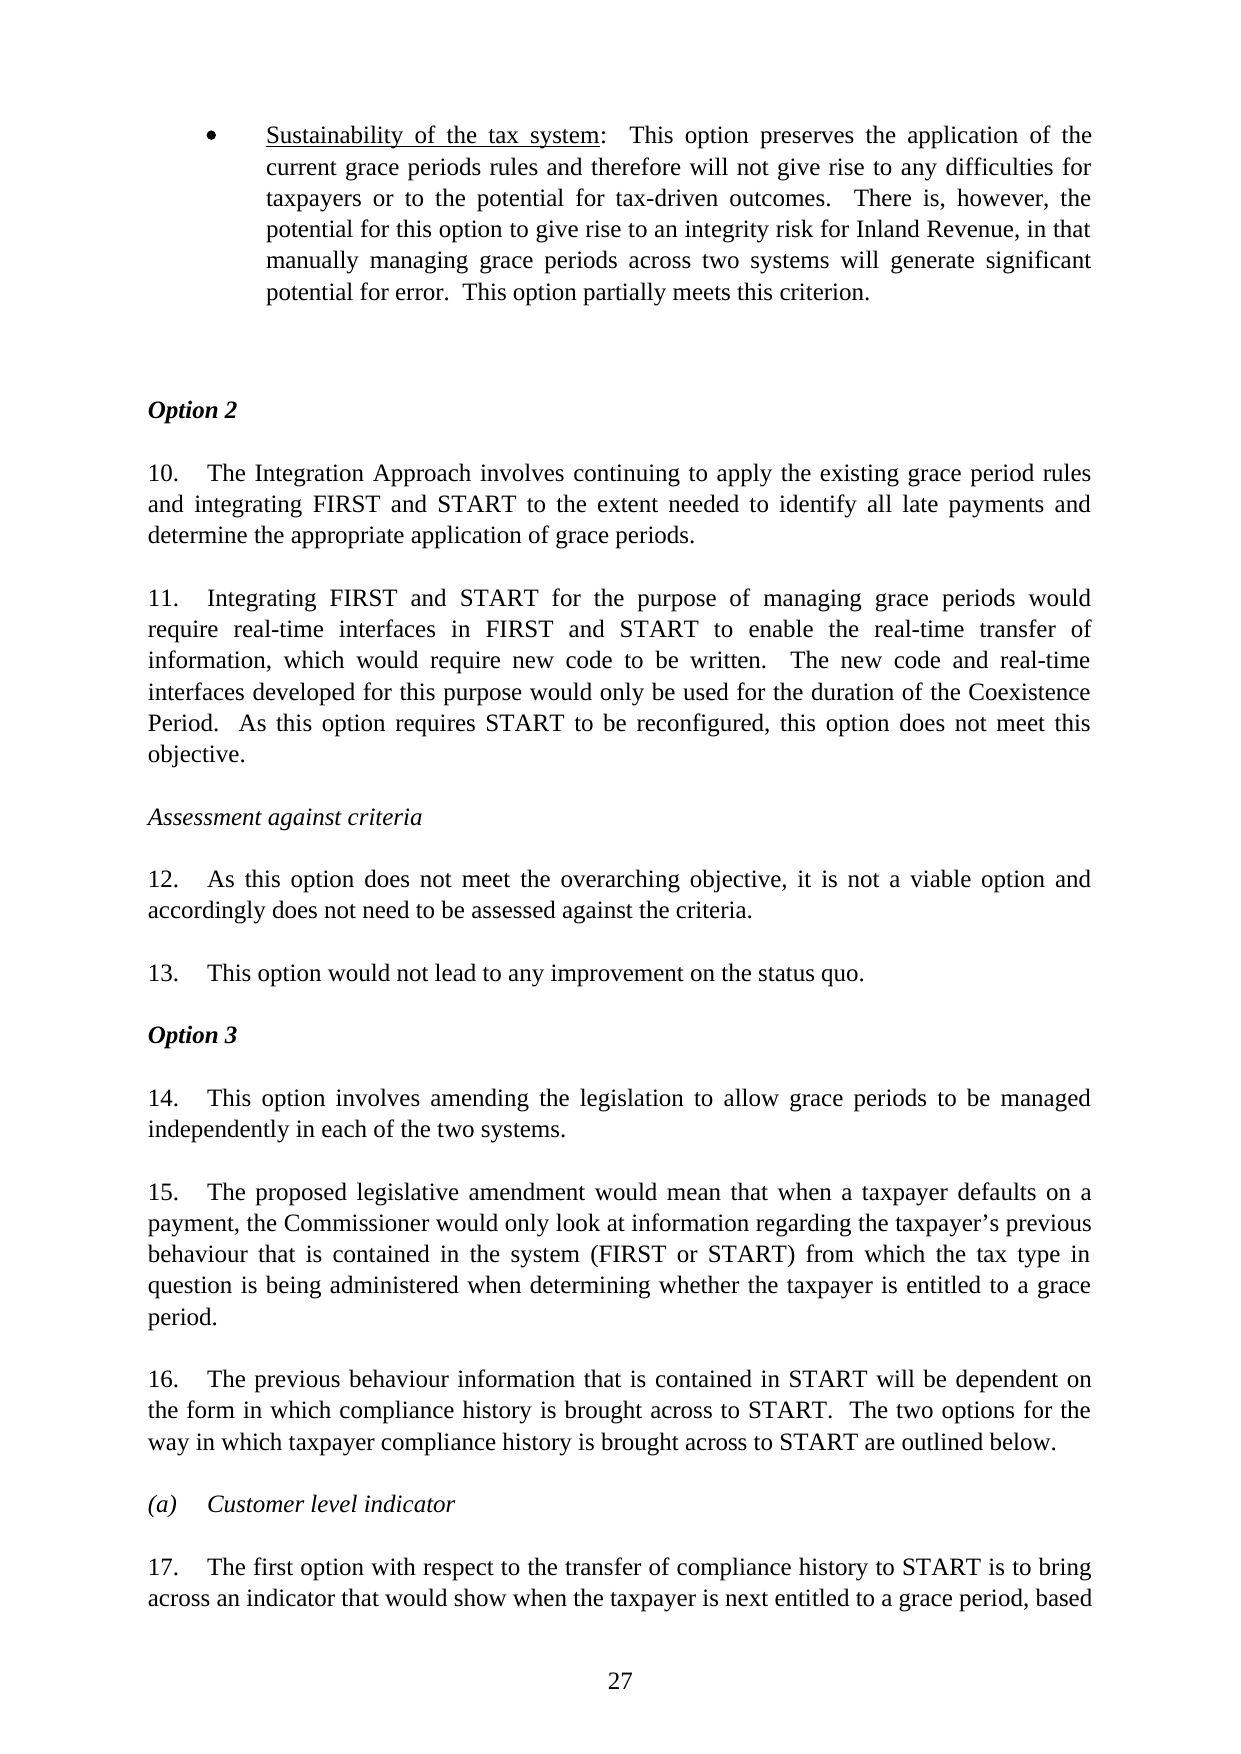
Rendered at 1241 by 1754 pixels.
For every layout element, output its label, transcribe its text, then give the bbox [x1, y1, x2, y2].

list This option would not lead to any improvement on the status quo. [148, 956, 1092, 987]
list Customer level indicator [148, 1487, 1092, 1518]
list Sustainability of the tax system: This option preserves the application of the current grace periods rules and therefore will not give rise to any difficulties for taxpayers or to the potential for tax-driven outcomes. There is, however, the potential for this option to give rise to an integrity risk for Inland Revenue, in that manually managing grace periods across two systems will generate significant potential for error. This option partially meets this criterion. [207, 118, 1092, 306]
list The proposed legislative amendment would mean that when a taxpayer defaults on a payment, the Commissioner would only look at information regarding the taxpayer’s previous behaviour that is contained in the system (FIRST or START) from which the tax type in question is being administered when determining whether the taxpayer is entitled to a grace period. [148, 1174, 1092, 1331]
list Assessment against criteria [148, 799, 1092, 831]
list The previous behaviour information that is contained in START will be dependent on the form in which compliance history is brought across to START. The two options for the way in which taxpayer compliance history is brought across to START are outlined below. [148, 1362, 1092, 1456]
text Option 3 [148, 1018, 1092, 1049]
list As this option does not meet the overarching objective, it is not a viable option and accordingly does not need to be assessed against the criteria. [148, 862, 1092, 924]
list The Integration Approach involves continuing to apply the existing grace period rules and integrating FIRST and START to the extent needed to identify all late payments and determine the appropriate application of grace periods. [148, 456, 1092, 549]
list This option involves amending the legislation to allow grace periods to be managed independently in each of the two systems. [148, 1081, 1092, 1143]
text Option 2 [148, 393, 1092, 424]
list Integrating FIRST and START for the purpose of managing grace periods would require real-time interfaces in FIRST and START to enable the real-time transfer of information, which would require new code to be written. The new code and real-time interfaces developed for this purpose would only be used for the duration of the Coexistence Period. As this option requires START to be reconfigured, this option does not meet this objective. [148, 581, 1092, 768]
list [148, 1549, 1092, 1612]
